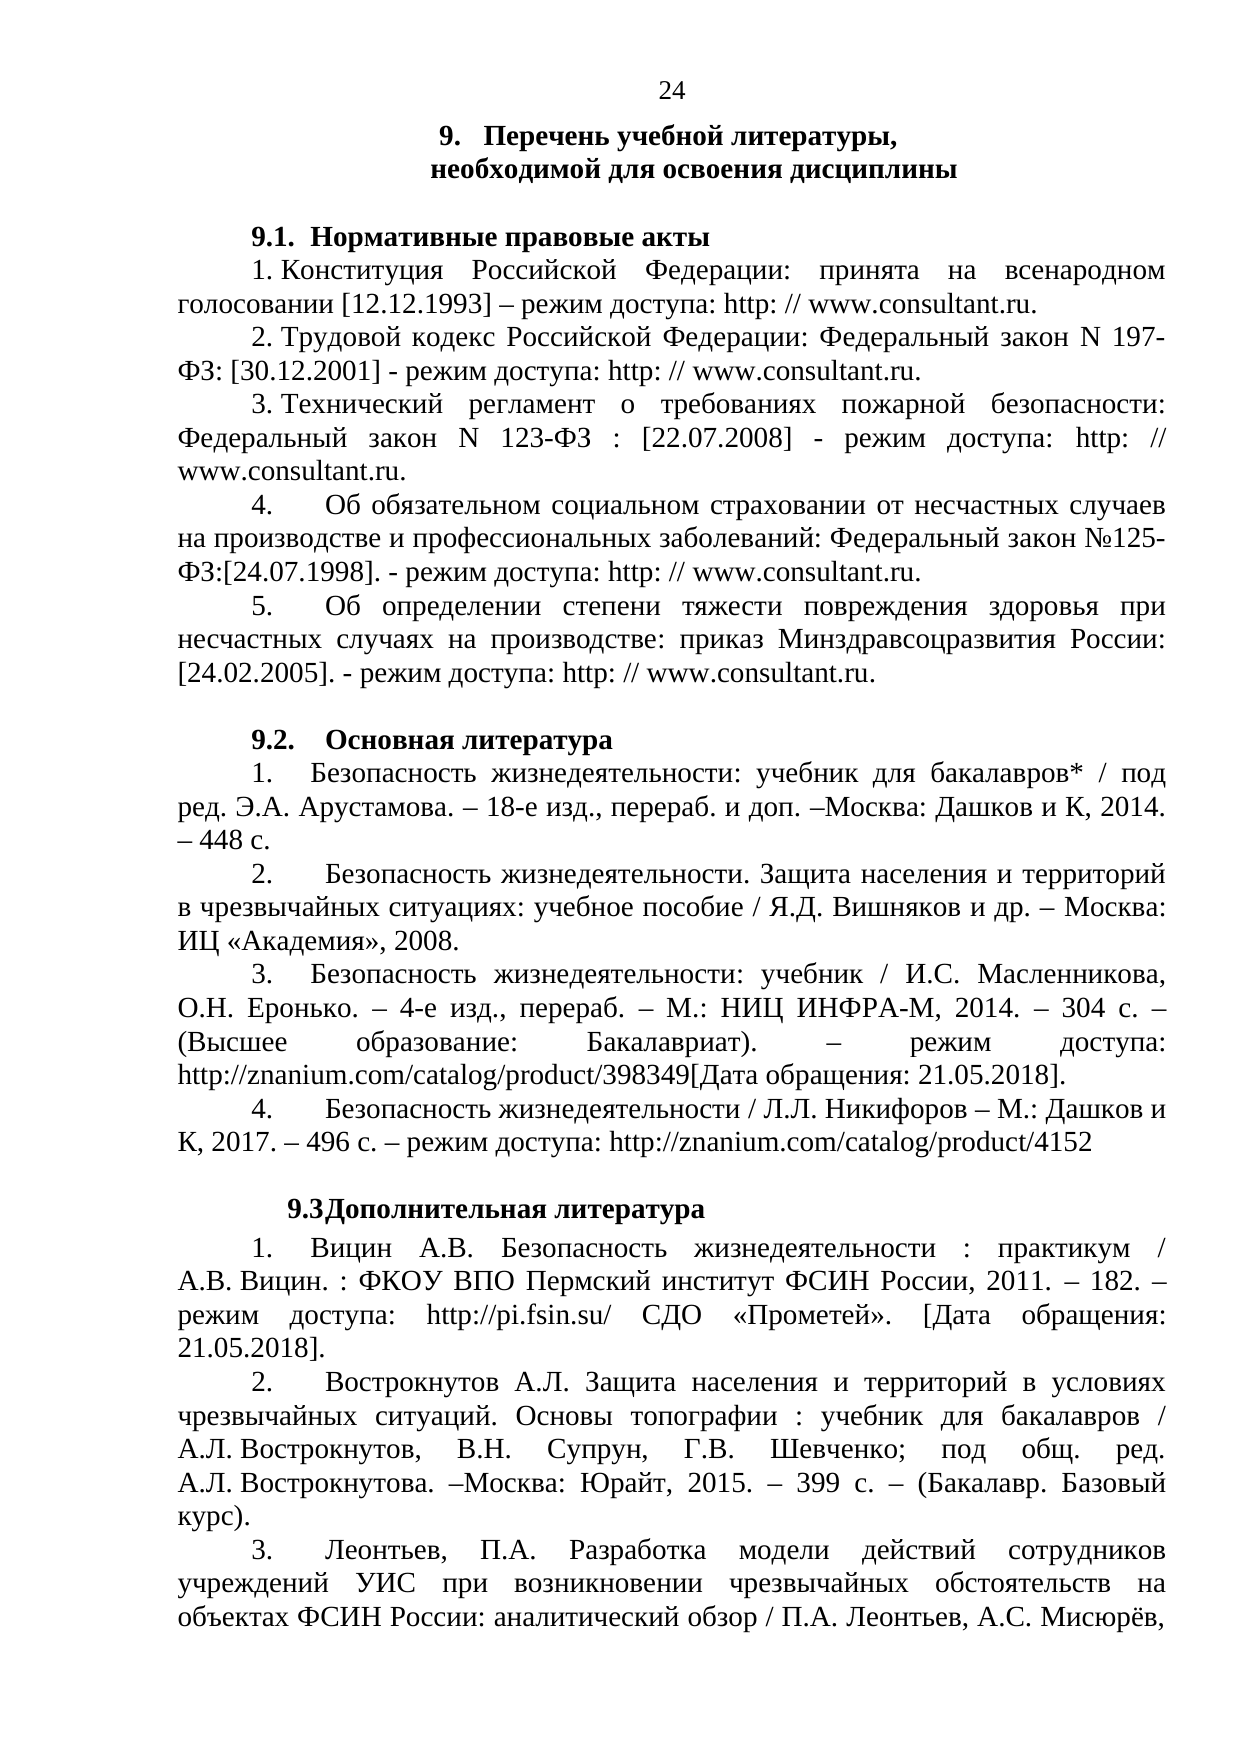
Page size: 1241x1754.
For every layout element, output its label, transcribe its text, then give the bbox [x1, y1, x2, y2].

list Конституция Российской Федерации: принята на всенародном голосовании [12.12.1993] – режим доступа: http: // www.consultant.ru. [177, 252, 1166, 319]
list Перечень учебной литературы, необходимой для освоения дисциплины [177, 118, 1166, 185]
list Вострокнутов А.Л. Защита населения и территорий в условиях чрезвычайных ситуаций. Основы топографии : учебник для бакалавров / А.Л. Вострокнутов, В.Н. Супрун, Г.В. Шевченко; под общ. ред. А.Л. Вострокнутова. –Москва: Юрайт, 2015. – 399 с. – (Бакалавр. Базовый курс). [177, 1364, 1166, 1532]
list Нормативные правовые акты [251, 219, 1166, 252]
list Вицин А.В. Безопасность жизнедеятельности : практикум / А.В. Вицин. : ФКОУ ВПО Пермский институт ФСИН России, 2011. – 182. – режим доступа: http://pi.fsin.su/ СДО «Прометей». [Дата обращения: 21.05.2018]. [177, 1230, 1166, 1364]
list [177, 1532, 1166, 1632]
list Об обязательном социальном страховании от несчастных случаев на производстве и профессиональных заболеваний: Федеральный закон №125-ФЗ:[24.07.1998]. - режим доступа: http: // www.consultant.ru. [177, 487, 1166, 588]
list Дополнительная литература [252, 1191, 1166, 1225]
list Безопасность жизнедеятельности. Защита населения и территорий в чрезвычайных ситуациях: учебное пособие / Я.Д. Вишняков и др. – Москва: ИЦ «Академия», 2008. [177, 856, 1166, 957]
list Безопасность жизнедеятельности: учебник / И.С. Масленникова, О.Н. Еронько. – 4-e изд., перераб. – М.: НИЦ ИНФРА-М, 2014. – 304 с. – (Высшее образование: Бакалавриат). – режим доступа: http://znanium.com/catalog/product/398349[Дата обращения: 21.05.2018]. [177, 957, 1166, 1091]
list Безопасность жизнедеятельности: учебник для бакалавров* / под ред. Э.А. Арустамова. – 18-е изд., перераб. и доп. –Москва: Дашков и К, 2014. – 448 с. [177, 755, 1166, 856]
list Безопасность жизнедеятельности / Л.Л. Никифоров – М.: Дашков и К, 2017. – 496 с. – режим доступа: http://znanium.com/catalog/product/4152 [177, 1091, 1166, 1158]
list Основная литература [177, 722, 1166, 755]
list Технический регламент о требованиях пожарной безопасности: Федеральный закон N 123-ФЗ : [22.07.2008] - режим доступа: http: // www.consultant.ru. [177, 386, 1166, 487]
list Об определении степени тяжести повреждения здоровья при несчастных случаях на производстве: приказ Минздравсоцразвития России:[24.02.2005]. - режим доступа: http: // www.consultant.ru. [177, 588, 1166, 688]
list Трудовой кодекс Российской Федерации: Федеральный закон N 197-ФЗ: [30.12.2001] - режим доступа: http: // www.consultant.ru. [177, 319, 1166, 386]
